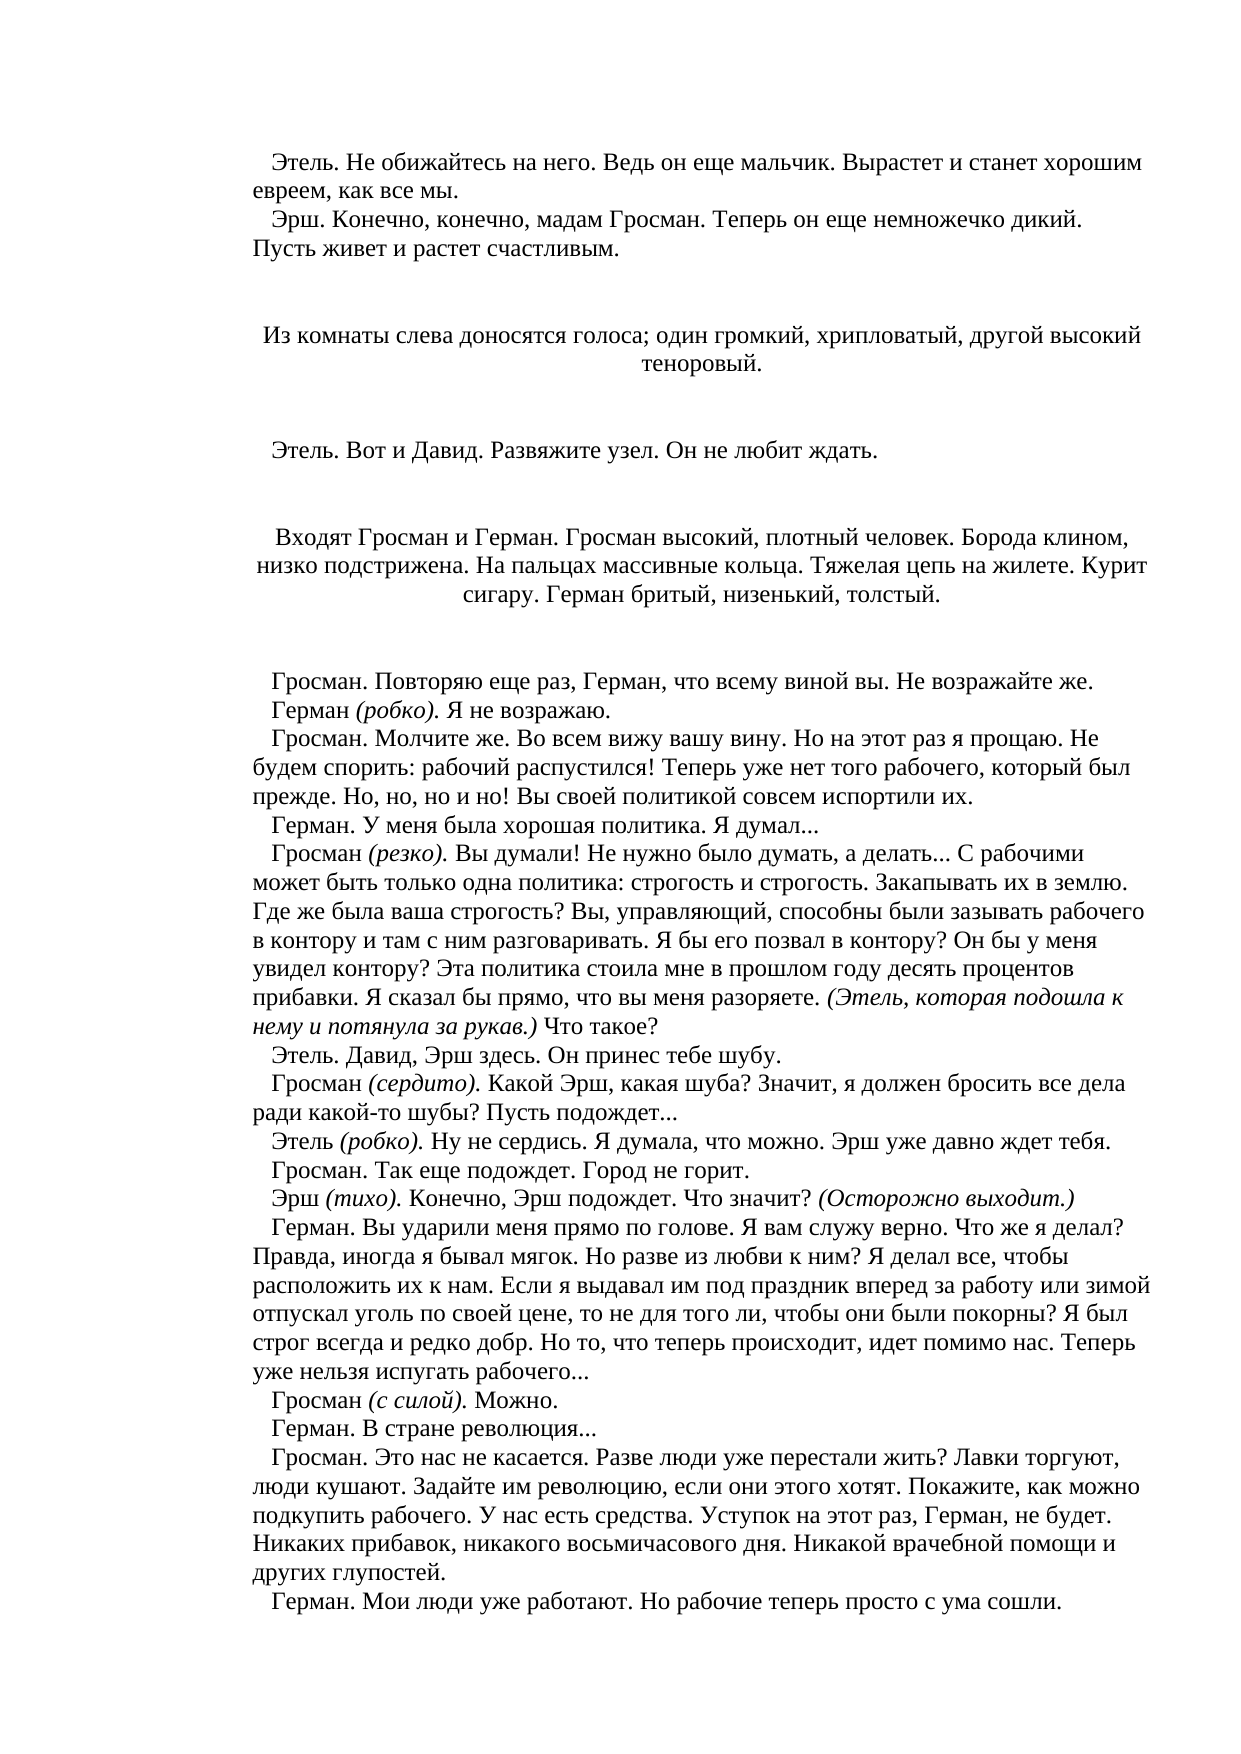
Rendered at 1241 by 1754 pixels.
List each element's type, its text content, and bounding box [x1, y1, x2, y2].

text Герман. В стране революция... [252, 1413, 1152, 1442]
text Этель. Не обижайтесь на него. Ведь он еще мальчик. Вырастет и станет хорошим евреем, как все мы. [252, 147, 1152, 204]
text Гросман. Так еще подождет. Город не горит. [252, 1155, 1152, 1183]
text Гросман (резко). Вы думали! Не нужно было думать, а делать... С рабочими может быть только одна политика: строгость и строгость. Закапывать их в землю. Где же была ваша строгость? Вы, управляющий, способны были зазывать рабочего в контору и там с ним разговаривать. Я бы его позвал в контору? Он бы у меня увидел контору? Эта политика стоила мне в прошлом году десять процентов прибавки. Я сказал бы прямо, что вы меня разоряете. (Этель, которая подошла к нему и потянула за рукав.) Что такое? [252, 838, 1152, 1040]
text Гросман. Это нас не касается. Разве люди уже перестали жить? Лавки торгуют, люди кушают. Задайте им революцию, если они этого хотят. Покажите, как можно подкупить рабочего. У нас есть средства. Уступок на этот раз, Герман, не будет. Никаких прибавок, никакого восьмичасового дня. Никакой врачебной помощи и других глупостей. [252, 1442, 1152, 1586]
text Герман. У меня была хорошая политика. Я думал... [252, 810, 1152, 838]
text Этель. Давид, Эрш здесь. Он принес тебе шубу. [252, 1040, 1152, 1068]
text Этель. Вот и Давид. Развяжите узел. Он не любит ждать. [252, 435, 1152, 464]
text Гросман. Повторяю еще раз, Герман, что всему виной вы. Не возражайте же. [252, 666, 1152, 695]
text Эрш. Конечно, конечно, мадам Гросман. Теперь он еще немножечко дикий. Пусть живет и растет счастливым. [252, 204, 1152, 262]
text Герман (робко). Я не возражаю. [252, 695, 1152, 723]
text Гросман (с силой). Можно. [252, 1385, 1152, 1413]
text Герман. Мои люди уже работают. Но рабочие теперь просто с ума сошли. [252, 1586, 1152, 1615]
text Входят Гросман и Герман. Гросман высокий, плотный человек. Борода клином, низко подстрижена. На пальцах массивные кольца. Тяжелая цепь на жилете. Курит сигару. Герман бритый, низенький, толстый. [252, 522, 1152, 608]
text Эрш (тихо). Конечно, Эрш подождет. Что значит? (Осторожно выходит.) [252, 1183, 1152, 1212]
text Гросман (сердито). Какой Эрш, какая шуба? Значит, я должен бросить все дела ради какой-то шубы? Пусть подождет... [252, 1068, 1152, 1126]
text Гросман. Молчите же. Во всем вижу вашу вину. Но на этот раз я прощаю. Не будем спорить: рабочий распустился! Теперь уже нет того рабочего, который был прежде. Но, но, но и но! Вы своей политикой совсем испортили их. [252, 723, 1152, 810]
text Этель (робко). Ну не сердись. Я думала, что можно. Эрш уже давно ждет тебя. [252, 1126, 1152, 1155]
text Герман. Вы ударили меня прямо по голове. Я вам служу верно. Что же я делал? Правда, иногда я бывал мягок. Но разве из любви к ним? Я делал все, чтобы расположить их к нам. Если я выдавал им под праздник вперед за работу или зимой отпускал уголь по своей цене, то не для того ли, чтобы они были покорны? Я был строг всегда и редко добр. Но то, что теперь происходит, идет помимо нас. Теперь уже нельзя испугать рабочего... [252, 1212, 1152, 1385]
text Из комнаты слева доносятся голоса; один громкий, хрипловатый, другой высокий теноровый. [252, 320, 1152, 377]
